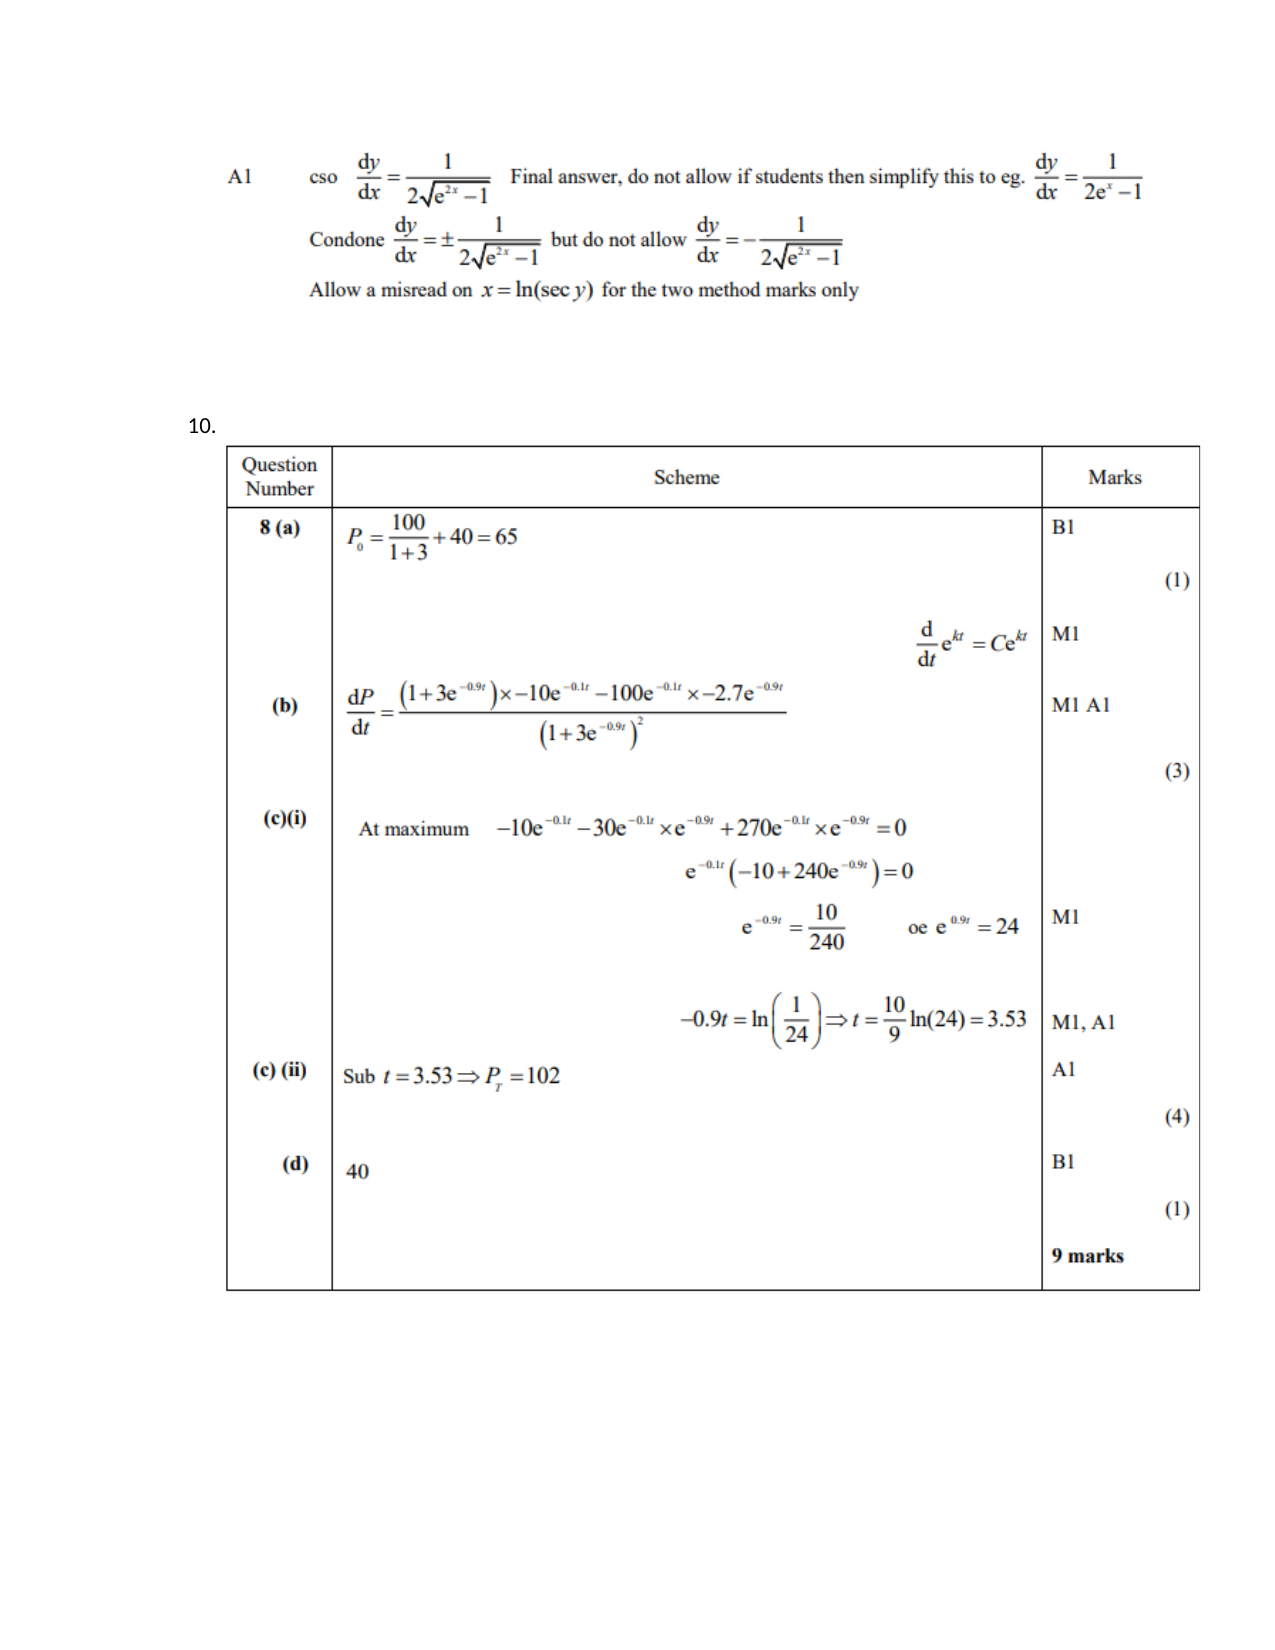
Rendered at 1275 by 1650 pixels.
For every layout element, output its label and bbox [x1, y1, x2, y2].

picture [225, 443, 1200, 1294]
picture [225, 150, 1200, 311]
